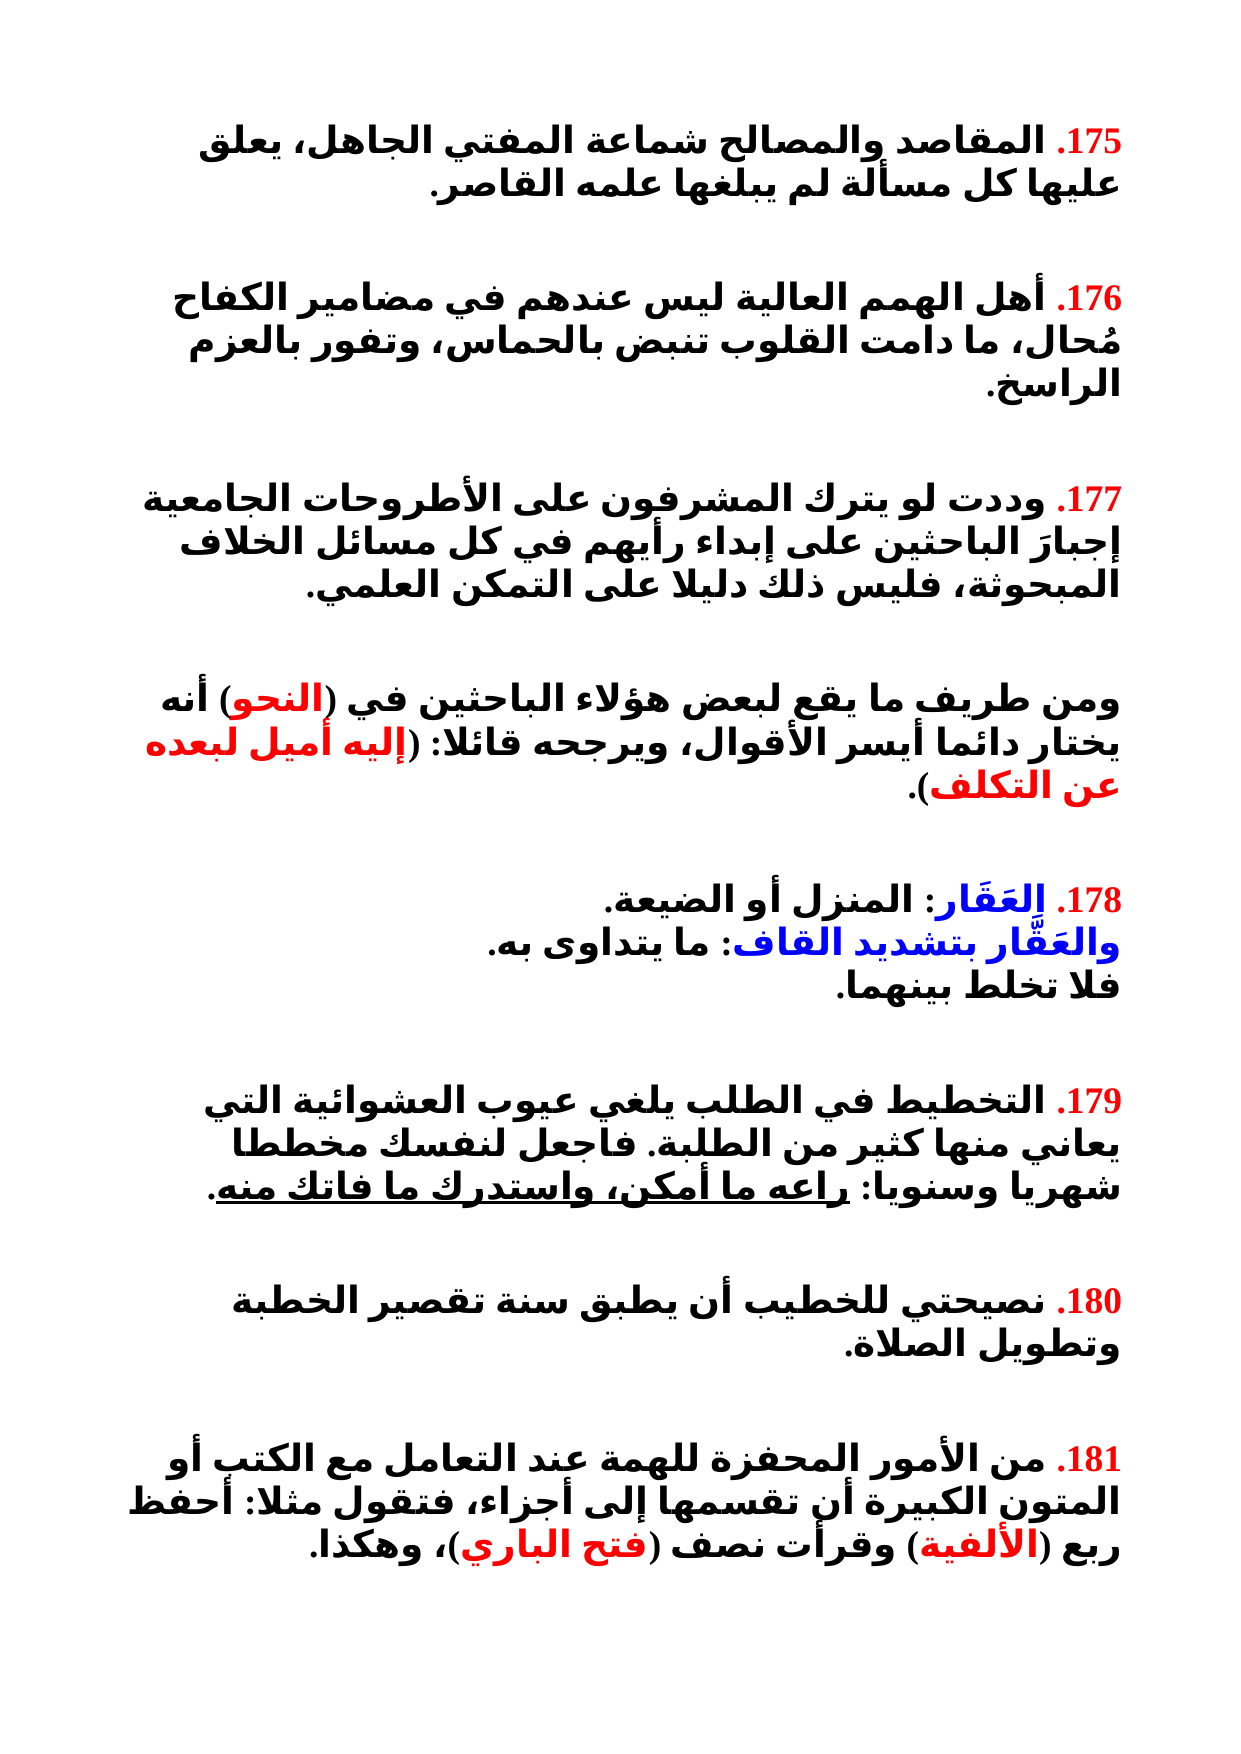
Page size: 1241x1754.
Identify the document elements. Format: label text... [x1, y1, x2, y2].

text 175. المقاصد والمصالح شماعة المفتي الجاهل، يعلق عليها كل مسألة لم يبلغها علمه القاصر. [118, 118, 1122, 204]
text ومن طريف ما يقع لبعض هؤلاء الباحثين في (النحو) أنه يختار دائما أيسر الأقوال، ويرجحه قائلا: (إليه أميل لبعده عن التكلف). [118, 677, 1122, 806]
text 179. التخطيط في الطلب يلغي عيوب العشوائية التي يعاني منها كثير من الطلبة. فاجعل لنفسك مخططا شهريا وسنويا: راعه ما أمكن، واستدرك ما فاتك منه. [118, 1078, 1122, 1207]
text 176. أهل الهمم العالية ليس عندهم في مضامير الكفاح مُحال، ما دامت القلوب تنبض بالحماس، وتفور بالعزم الراسخ. [118, 276, 1122, 405]
text 178. العَقَار: المنزل أو الضيعة. والعَقَّار بتشديد القاف: ما يتداوى به. فلا تخلط بينهما. [118, 877, 1122, 1007]
text 180. نصيحتي للخطيب أن يطبق سنة تقصير الخطبة وتطويل الصلاة. [118, 1279, 1122, 1365]
text 181. من الأمور المحفزة للهمة عند التعامل مع الكتب أو المتون الكبيرة أن تقسمها إلى أجزاء، فتقول مثلا: أحفظ ربع (الألفية) وقرأت نصف (فتح الباري)، وهكذا. [118, 1436, 1122, 1566]
text 177. وددت لو يترك المشرفون على الأطروحات الجامعية إجبارَ الباحثين على إبداء رأيهم في كل مسائل الخلاف المبحوثة، فليس ذلك دليلا على التمكن العلمي. [118, 476, 1122, 606]
